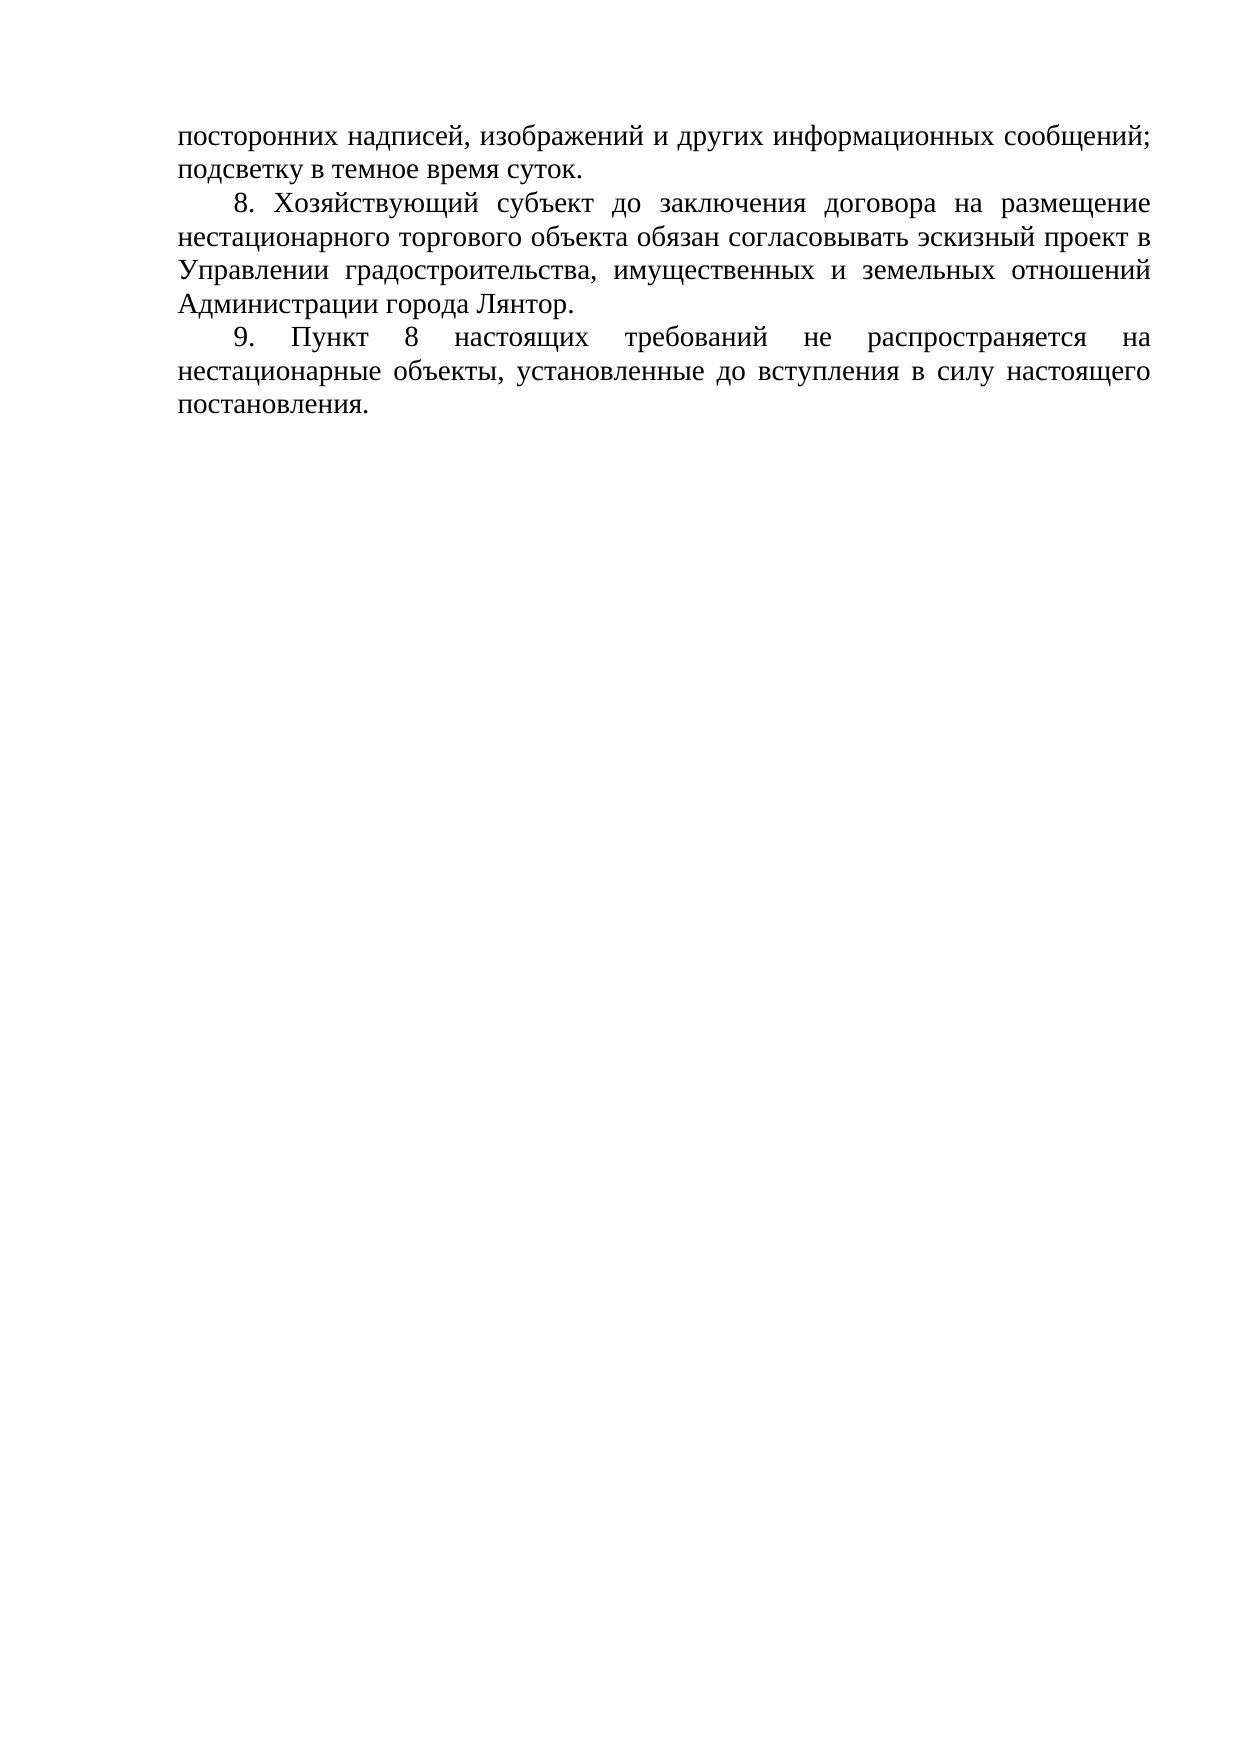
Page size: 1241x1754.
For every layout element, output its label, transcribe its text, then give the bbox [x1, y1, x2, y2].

text 9. Пункт 8 настоящих требований не распространяется на нестационарные объекты, установленные до вступления в силу настоящего постановления. [177, 319, 1152, 420]
text 8. Хозяйствующий субъект до заключения договора на размещение нестационарного торгового объекта обязан согласовывать эскизный проект в Управлении градостроительства, имущественных и земельных отношений Администрации города Лянтор. [177, 185, 1152, 319]
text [177, 118, 1152, 185]
